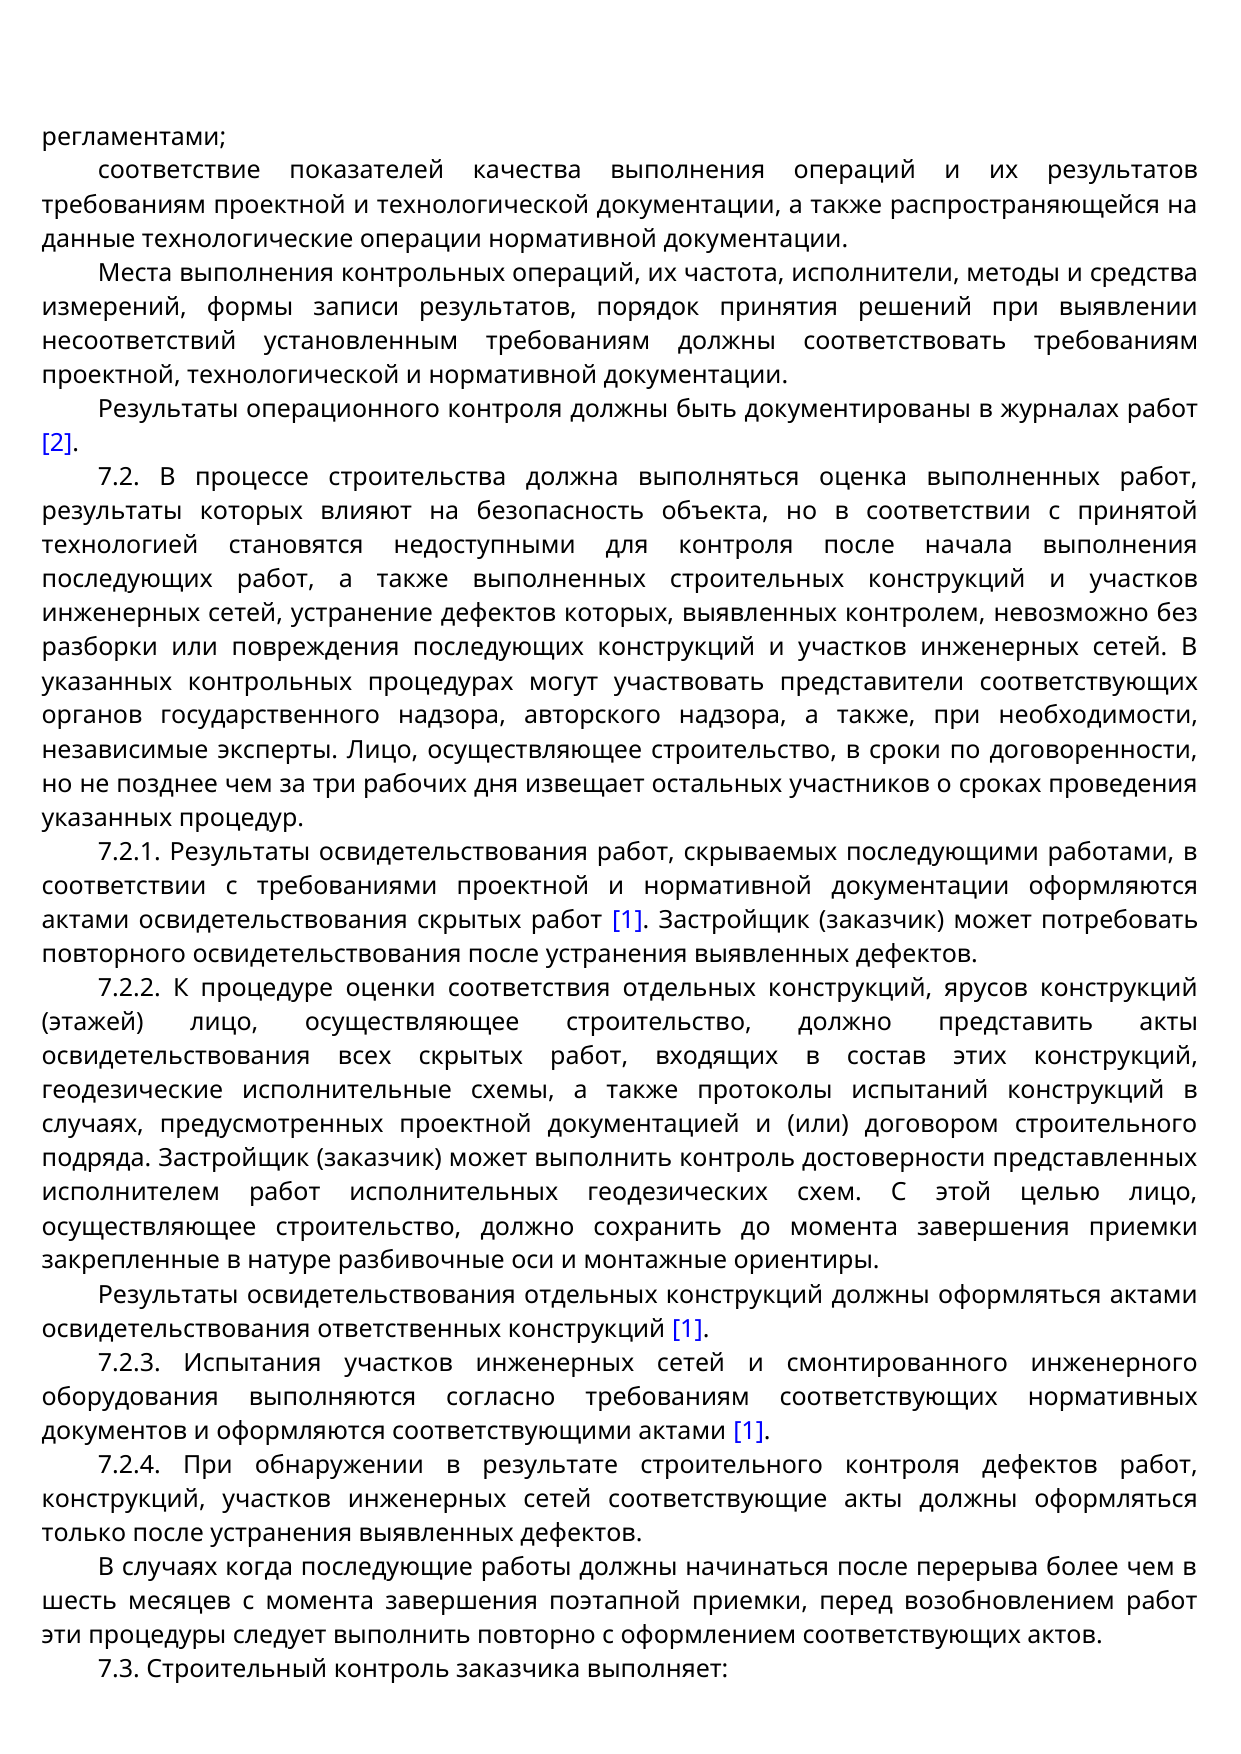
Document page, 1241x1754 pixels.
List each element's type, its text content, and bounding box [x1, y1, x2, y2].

text 7.2.3. Испытания участков инженерных сетей и смонтированного инженерного оборудования выполняются согласно требованиям соответствующих нормативных документов и оформляются соответствующими актами [1]. [41, 1344, 1199, 1447]
text В случаях когда последующие работы должны начинаться после перерыва более чем в шесть месяцев с момента завершения поэтапной приемки, перед возобновлением работ эти процедуры следует выполнить повторно с оформлением соответствующих актов. [41, 1549, 1199, 1651]
text 7.2.4. При обнаружении в результате строительного контроля дефектов работ, конструкций, участков инженерных сетей соответствующие акты должны оформляться только после устранения выявленных дефектов. [41, 1447, 1199, 1549]
text 7.3. Строительный контроль заказчика выполняет: [41, 1651, 1199, 1685]
text Результаты операционного контроля должны быть документированы в журналах работ [2]. [41, 391, 1199, 459]
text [41, 118, 1199, 152]
text соответствие показателей качества выполнения операций и их результатов требованиям проектной и технологической документации, а также распространяющейся на данные технологические операции нормативной документации. [41, 152, 1199, 254]
text 7.2. В процессе строительства должна выполняться оценка выполненных работ, результаты которых влияют на безопасность объекта, но в соответствии с принятой технологией становятся недоступными для контроля после начала выполнения последующих работ, а также выполненных строительных конструкций и участков инженерных сетей, устранение дефектов которых, выявленных контролем, невозможно без разборки или повреждения последующих конструкций и участков инженерных сетей. В указанных контрольных процедурах могут участвовать представители соответствующих органов государственного надзора, авторского надзора, а также, при необходимости, независимые эксперты. Лицо, осуществляющее строительство, в сроки по договоренности, но не позднее чем за три рабочих дня извещает остальных участников о сроках проведения указанных процедур. [41, 459, 1199, 833]
text 7.2.2. К процедуре оценки соответствия отдельных конструкций, ярусов конструкций (этажей) лицо, осуществляющее строительство, должно представить акты освидетельствования всех скрытых работ, входящих в состав этих конструкций, геодезические исполнительные схемы, а также протоколы испытаний конструкций в случаях, предусмотренных проектной документацией и (или) договором строительного подряда. Застройщик (заказчик) может выполнить контроль достоверности представленных исполнителем работ исполнительных геодезических схем. С этой целью лицо, осуществляющее строительство, должно сохранить до момента завершения приемки закрепленные в натуре разбивочные оси и монтажные ориентиры. [41, 970, 1199, 1276]
text 7.2.1. Результаты освидетельствования работ, скрываемых последующими работами, в соответствии с требованиями проектной и нормативной документации оформляются актами освидетельствования скрытых работ [1]. Застройщик (заказчик) может потребовать повторного освидетельствования после устранения выявленных дефектов. [41, 833, 1199, 970]
text Результаты освидетельствования отдельных конструкций должны оформляться актами освидетельствования ответственных конструкций [1]. [41, 1276, 1199, 1344]
text Места выполнения контрольных операций, их частота, исполнители, методы и средства измерений, формы записи результатов, порядок принятия решений при выявлении несоответствий установленным требованиям должны соответствовать требованиям проектной, технологической и нормативной документации. [41, 254, 1199, 391]
